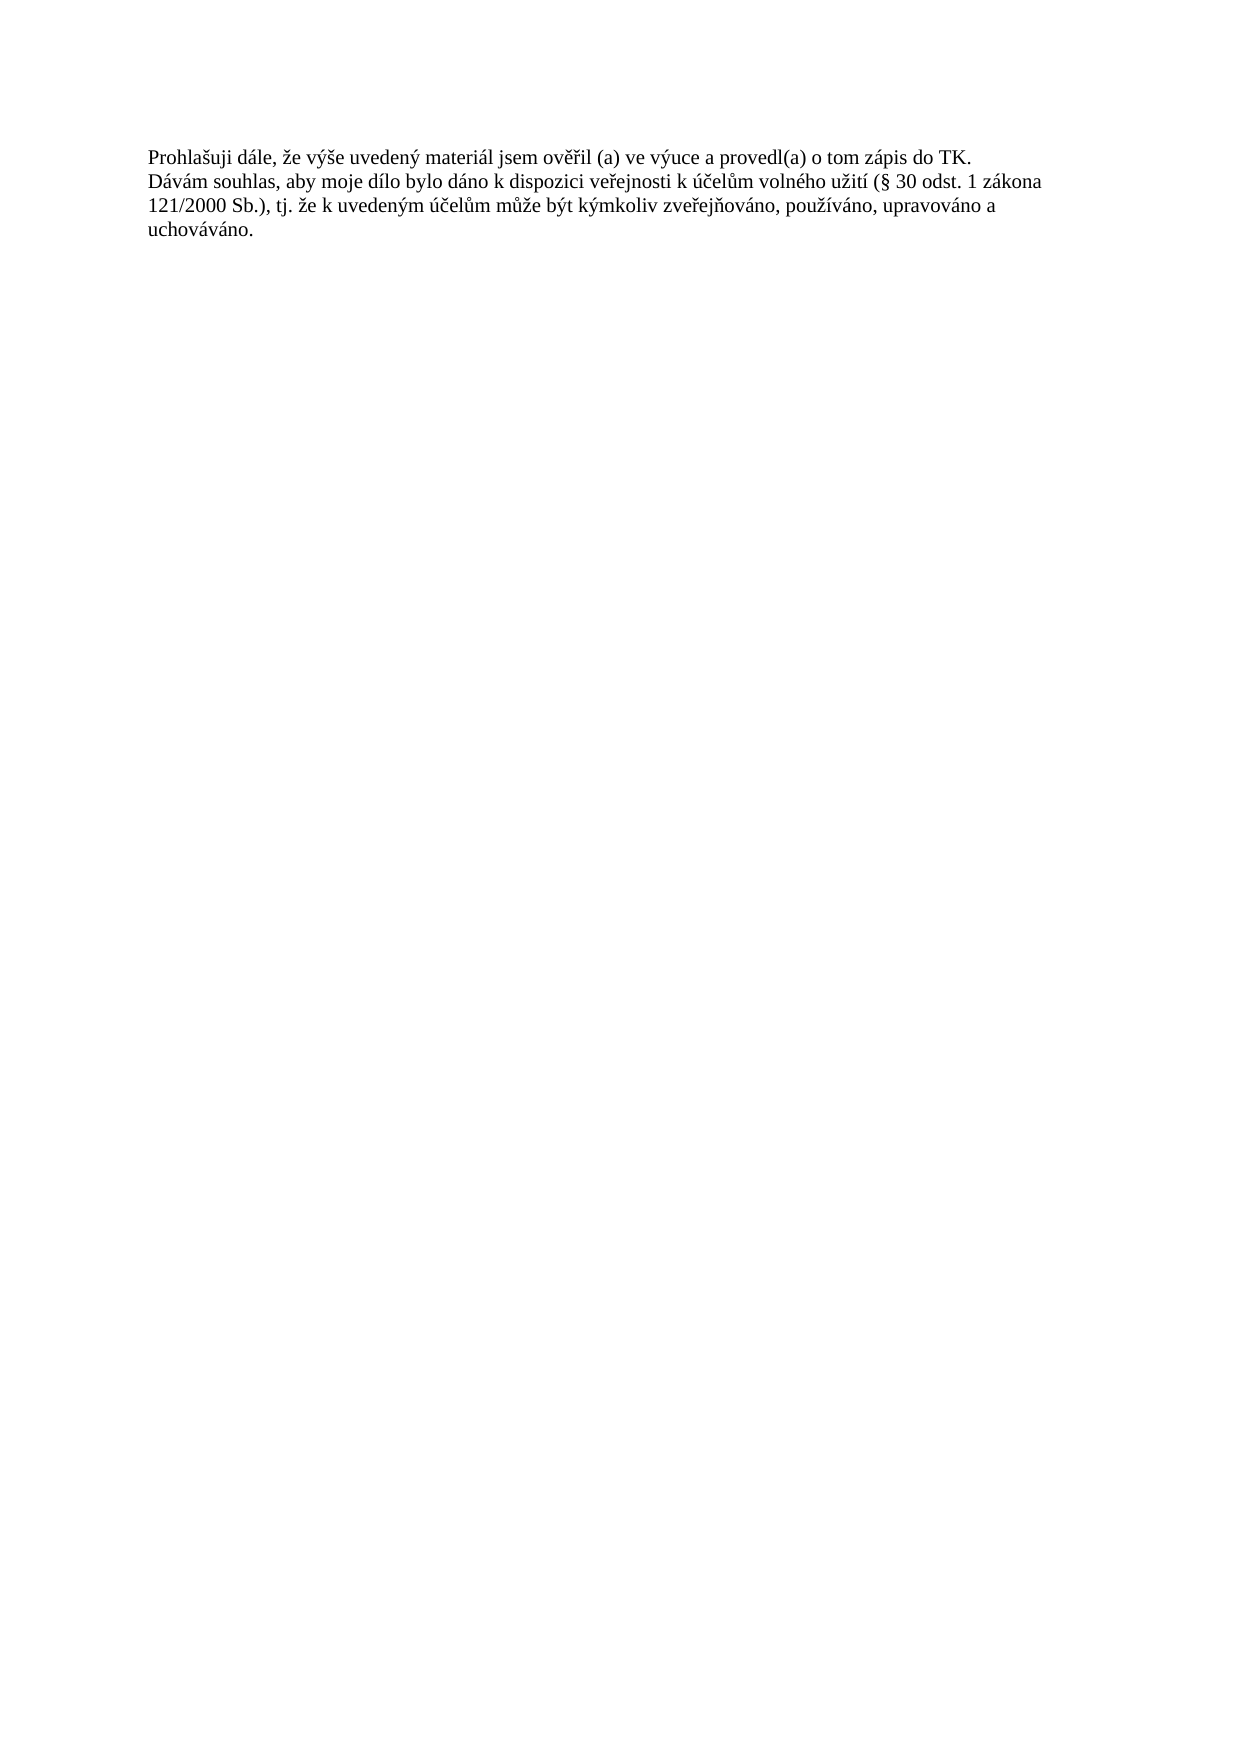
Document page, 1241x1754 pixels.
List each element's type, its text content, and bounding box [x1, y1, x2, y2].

text Prohlašuji dále, že výše uvedený materiál jsem ověřil (a) ve výuce a provedl(a) o tom zápis do TK. [148, 145, 1093, 169]
text Dávám souhlas, aby moje dílo bylo dáno k dispozici veřejnosti k účelům volného užití (§ 30 odst. 1 zákona 121/2000 Sb.), tj. že k uvedeným účelům může být kýmkoliv zveřejňováno, používáno, upravováno a uchováváno. [148, 169, 1093, 241]
